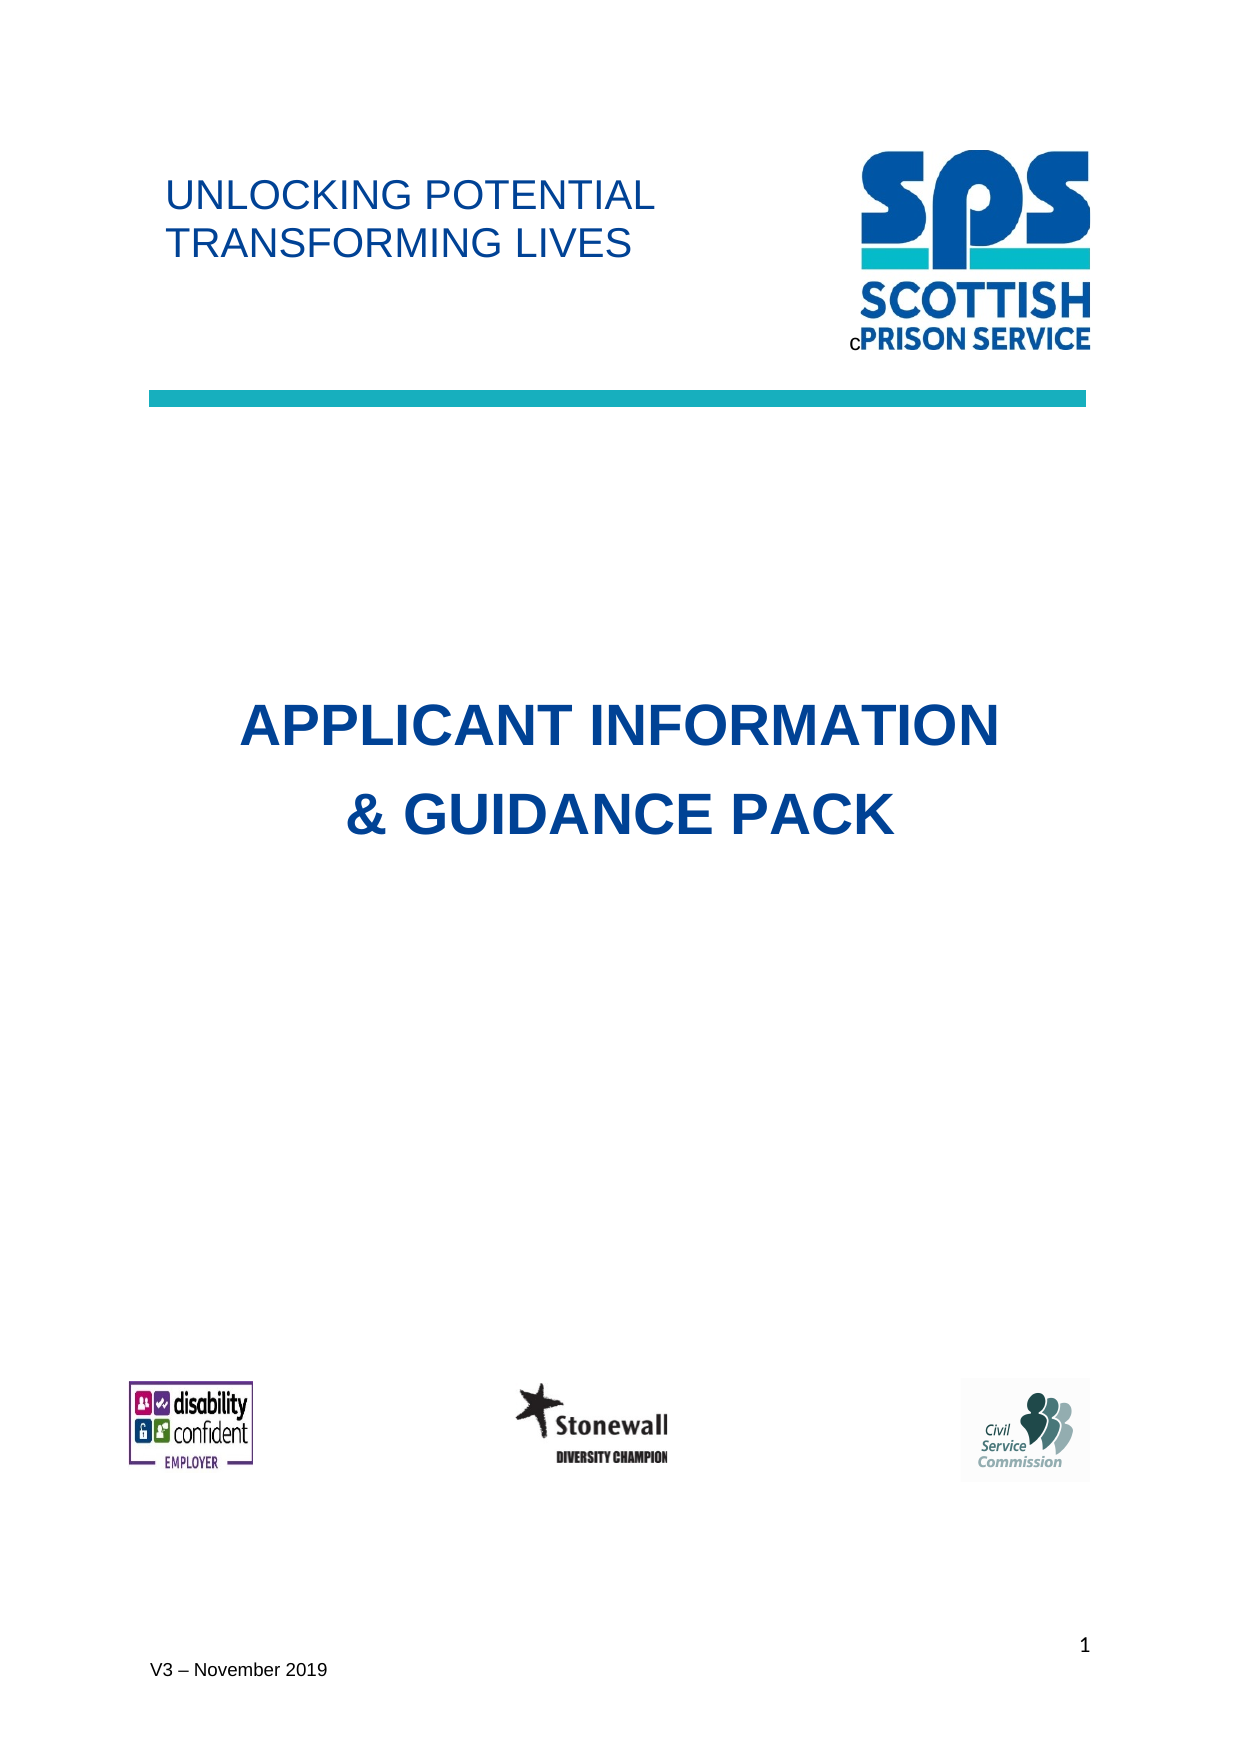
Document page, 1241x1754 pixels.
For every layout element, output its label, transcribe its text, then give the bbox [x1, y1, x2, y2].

text APPLICANT INFORMATION [150, 691, 1090, 758]
picture [860, 150, 1091, 350]
picture [515, 1383, 668, 1463]
text c [150, 150, 1090, 355]
picture [128, 1381, 253, 1473]
text & GUIDANCE PACK [150, 780, 1090, 847]
